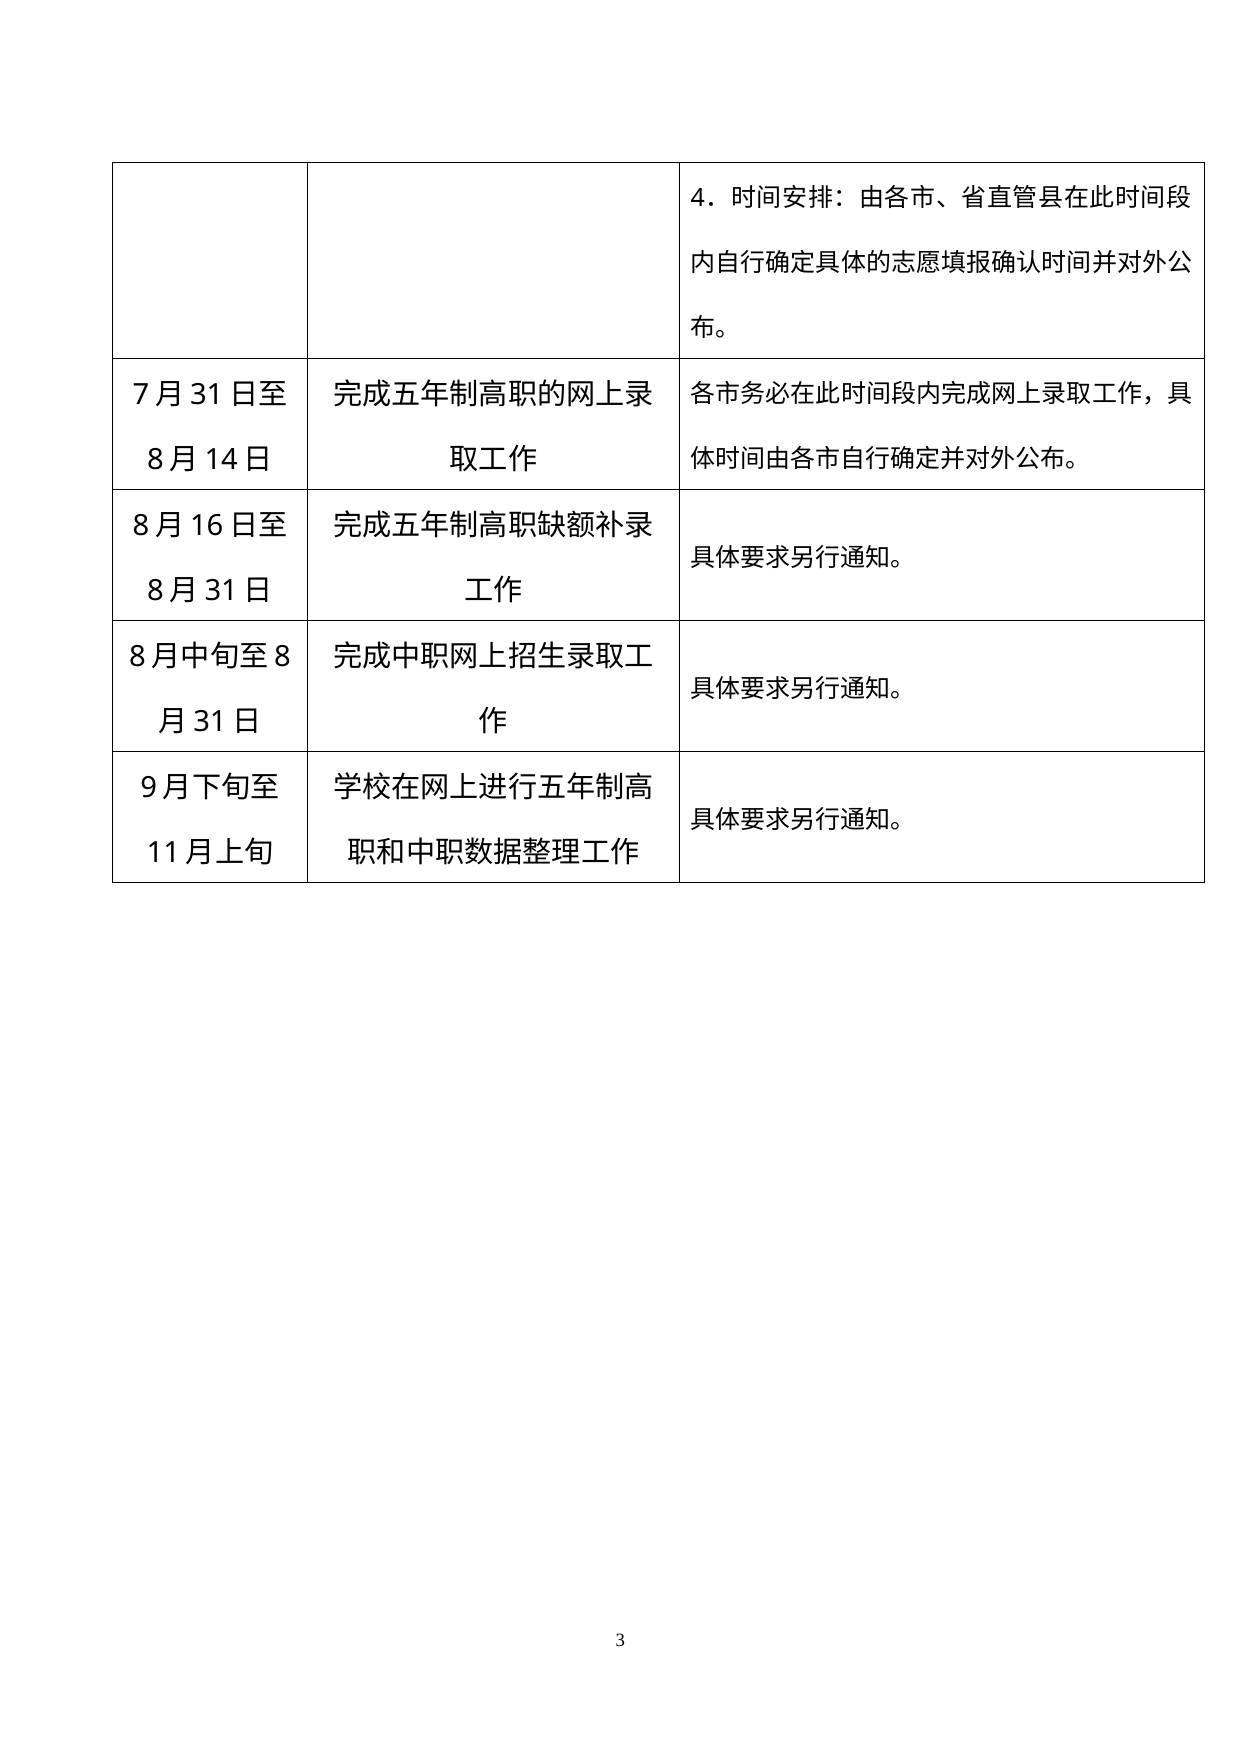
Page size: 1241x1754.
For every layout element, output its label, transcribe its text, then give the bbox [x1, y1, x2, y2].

table_cell 至 [113, 359, 307, 489]
table_cell 完成五年制高职缺额补录工作 [308, 490, 679, 620]
table_cell 完成五年制高职的网上录取工作 [308, 359, 679, 489]
table_cell 具体要求另行通知。 [680, 752, 1204, 882]
table_cell 各市务必在此时间段内完成网上录取工作，具体时间由各市自行确定并对外公布。 [680, 359, 1204, 489]
table_cell 至 [113, 163, 307, 358]
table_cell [680, 163, 1204, 358]
table_cell 具体要求另行通知。 [680, 621, 1204, 751]
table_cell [308, 163, 679, 358]
table_cell 完成中职网上招生录取工作 [308, 621, 679, 751]
table_cell 9月下旬至11月上旬 [113, 752, 307, 882]
table_cell 学校在网上进行五年制高职和中职数据整理工作 [308, 752, 679, 882]
table_cell 至 [113, 490, 307, 620]
table_cell 8月中旬至 [113, 621, 307, 751]
table_cell 具体要求另行通知。 [680, 490, 1204, 620]
